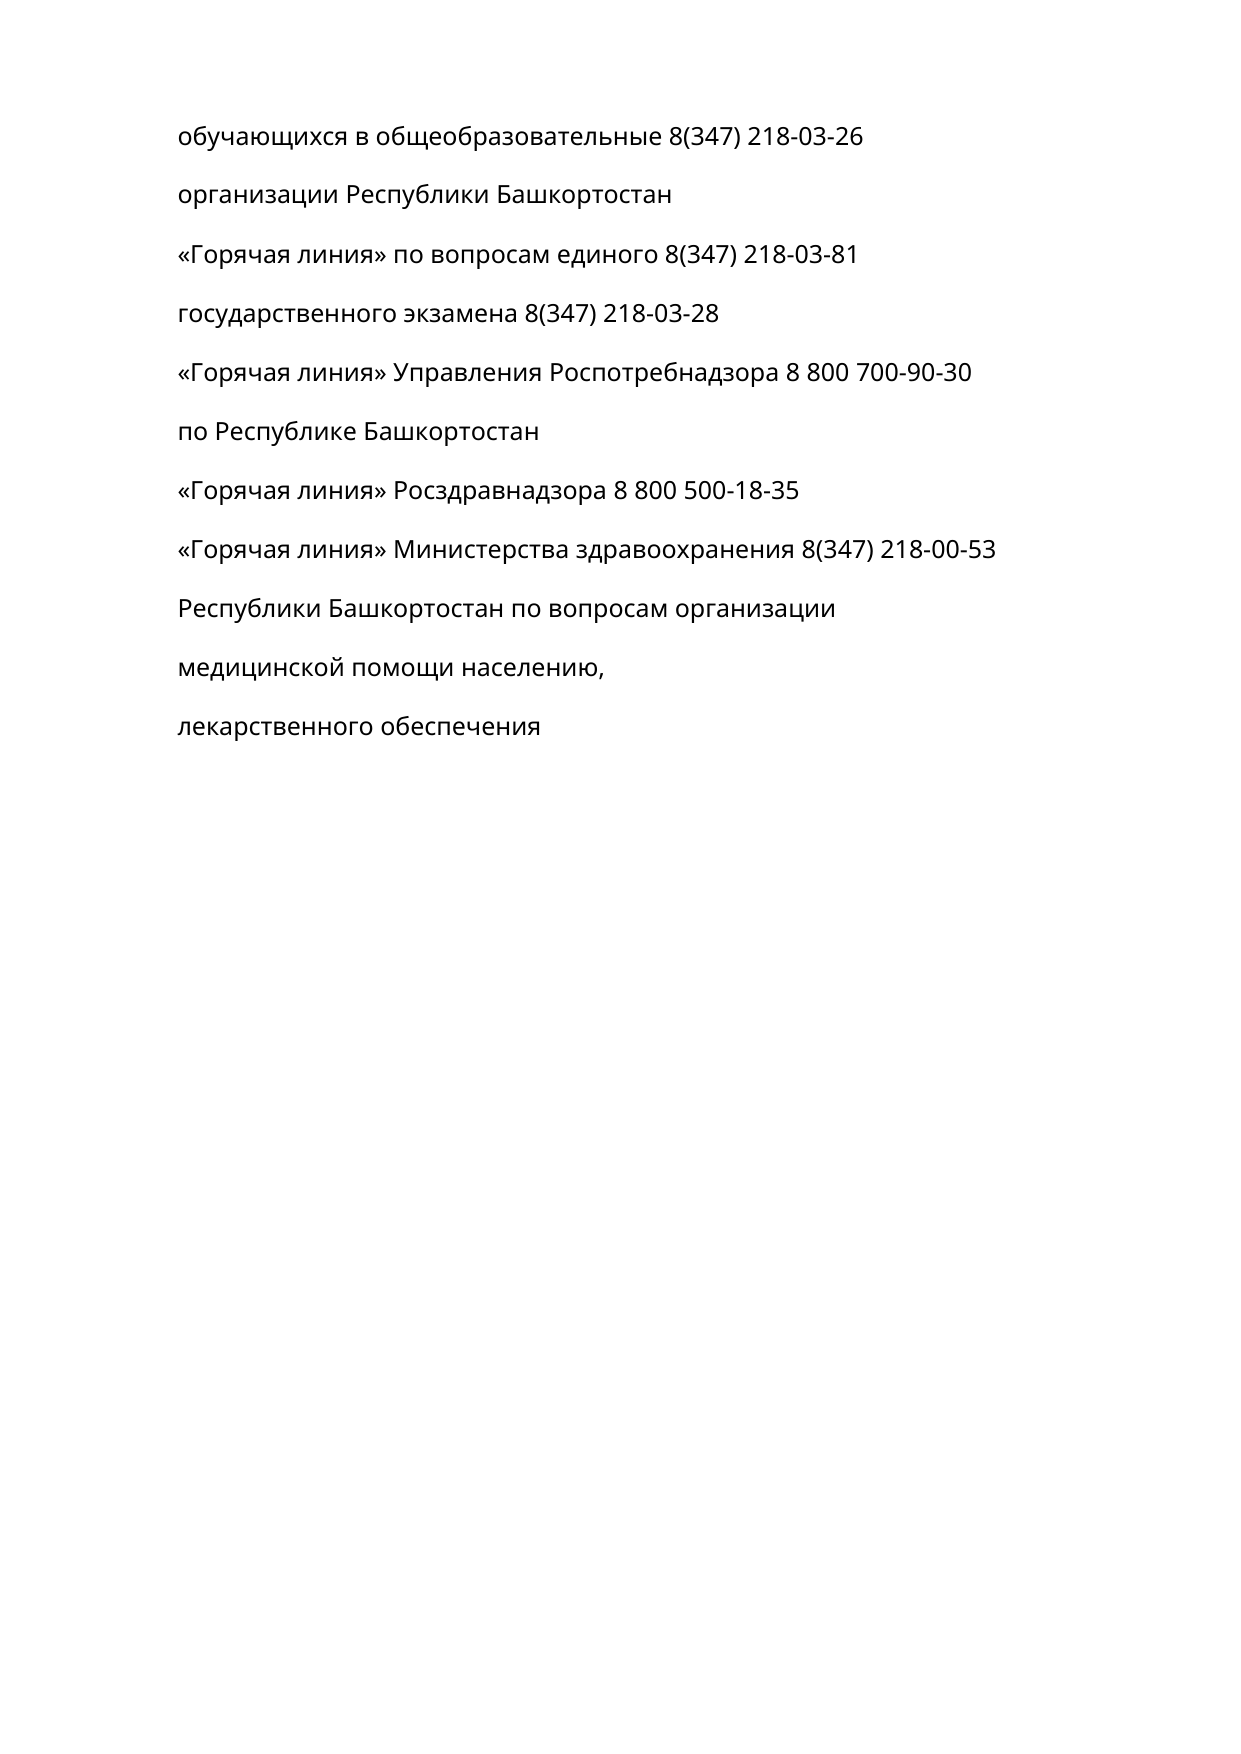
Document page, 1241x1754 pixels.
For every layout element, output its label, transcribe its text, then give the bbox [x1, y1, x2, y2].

text «Горячая линия» Управления Роспотребнадзора 8 800 700-90-30 [177, 354, 1152, 388]
text «Горячая линия» Росздравнадзора 8 800 500-18-35 [177, 472, 1152, 507]
text «Горячая линия» Министерства здравоохранения 8(347) 218-00-53 [177, 532, 1152, 566]
text по Республике Башкортостан [177, 413, 1152, 447]
text медицинской помощи населению, [177, 650, 1152, 684]
text организации Республики Башкортостан [177, 177, 1152, 211]
text обучающихся в общеобразовательные 8(347) 218-03-26 [177, 118, 1152, 152]
text Республики Башкортостан по вопросам организации [177, 591, 1152, 625]
text лекарственного обеспечения [177, 709, 1152, 743]
text «Горячая линия» по вопросам единого 8(347) 218-03-81 [177, 236, 1152, 270]
text государственного экзамена 8(347) 218-03-28 [177, 295, 1152, 329]
